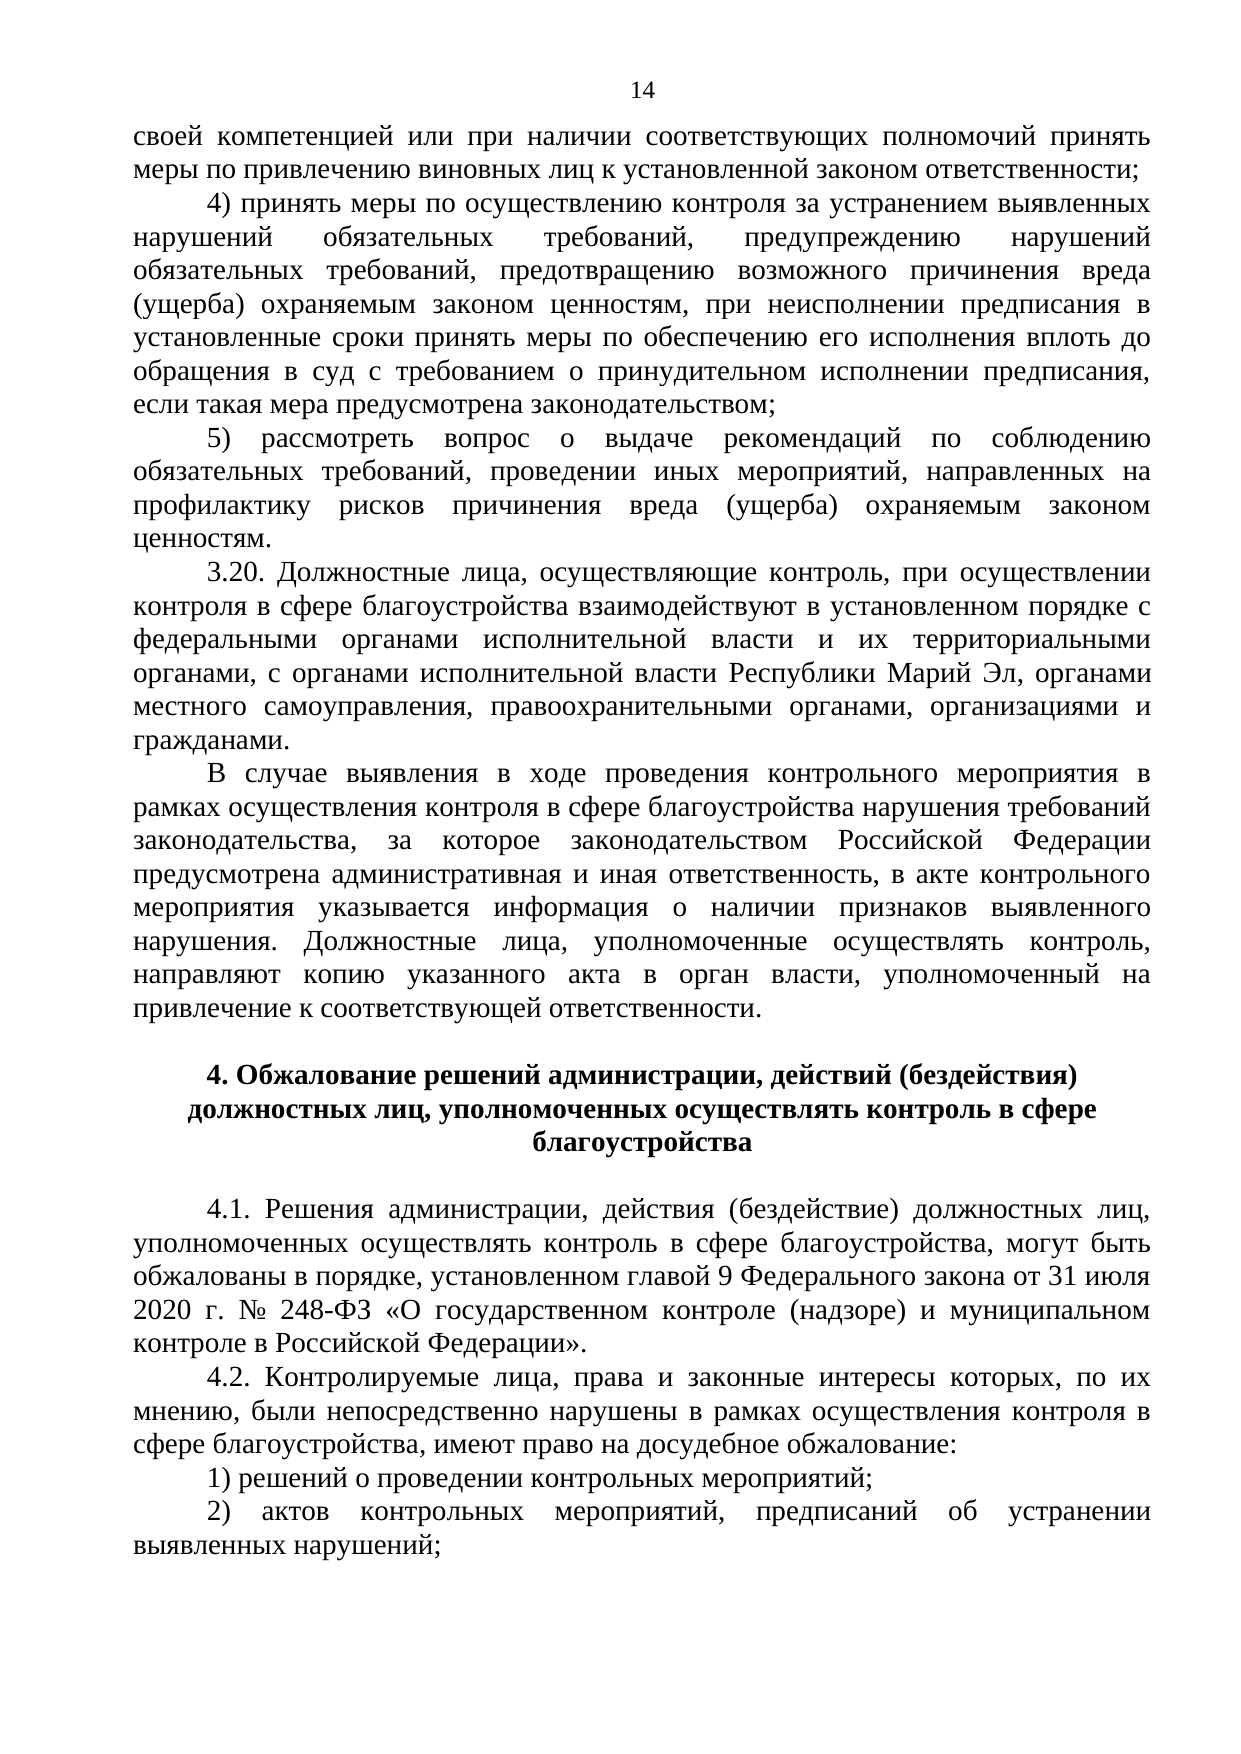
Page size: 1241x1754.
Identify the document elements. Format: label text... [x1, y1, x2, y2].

text 2) актов контрольных мероприятий, предписаний об устранении выявленных нарушений; [133, 1493, 1152, 1560]
text В случае выявления в ходе проведения контрольного мероприятия в рамках осуществления контроля в сфере благоустройства нарушения требований законодательства, за которое законодательством Российской Федерации предусмотрена административная и иная ответственность, в акте контрольного мероприятия указывается информация о наличии признаков выявленного нарушения. Должностные лица, уполномоченные осуществлять контроль, направляют копию указанного акта в орган власти, уполномоченный на привлечение к соответствующей ответственности. [133, 755, 1152, 1024]
text 5) рассмотреть вопрос о выдаче рекомендаций по соблюдению обязательных требований, проведении иных мероприятий, направленных на профилактику рисков причинения вреда (ущерба) охраняемым законом ценностям. [133, 420, 1152, 554]
text 1) решений о проведении контрольных мероприятий; [133, 1460, 1152, 1493]
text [133, 118, 1152, 185]
text 4.1. Решения администрации, действия (бездействие) должностных лиц, уполномоченных осуществлять контроль в сфере благоустройства, могут быть обжалованы в порядке, установленном главой 9 Федерального закона от 31 июля 2020 г. № 248-ФЗ «О государственном контроле (надзоре) и муниципальном контроле в Российской Федерации». [133, 1191, 1152, 1359]
text 4. Обжалование решений администрации, действий (бездействия) должностных лиц, уполномоченных осуществлять контроль в сфере благоустройства [133, 1057, 1152, 1158]
text 3.20. Должностные лица, осуществляющие контроль, при осуществлении контроля в сфере благоустройства взаимодействуют в установленном порядке с федеральными органами исполнительной власти и их территориальными органами, с органами исполнительной власти Республики Марий Эл, органами местного самоуправления, правоохранительными органами, организациями и гражданами. [133, 554, 1152, 755]
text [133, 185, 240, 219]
text 4.2. Контролируемые лица, права и законные интересы которых, по их мнению, были непосредственно нарушены в рамках осуществления контроля в сфере благоустройства, имеют право на досудебное обжалование: [133, 1359, 1152, 1460]
